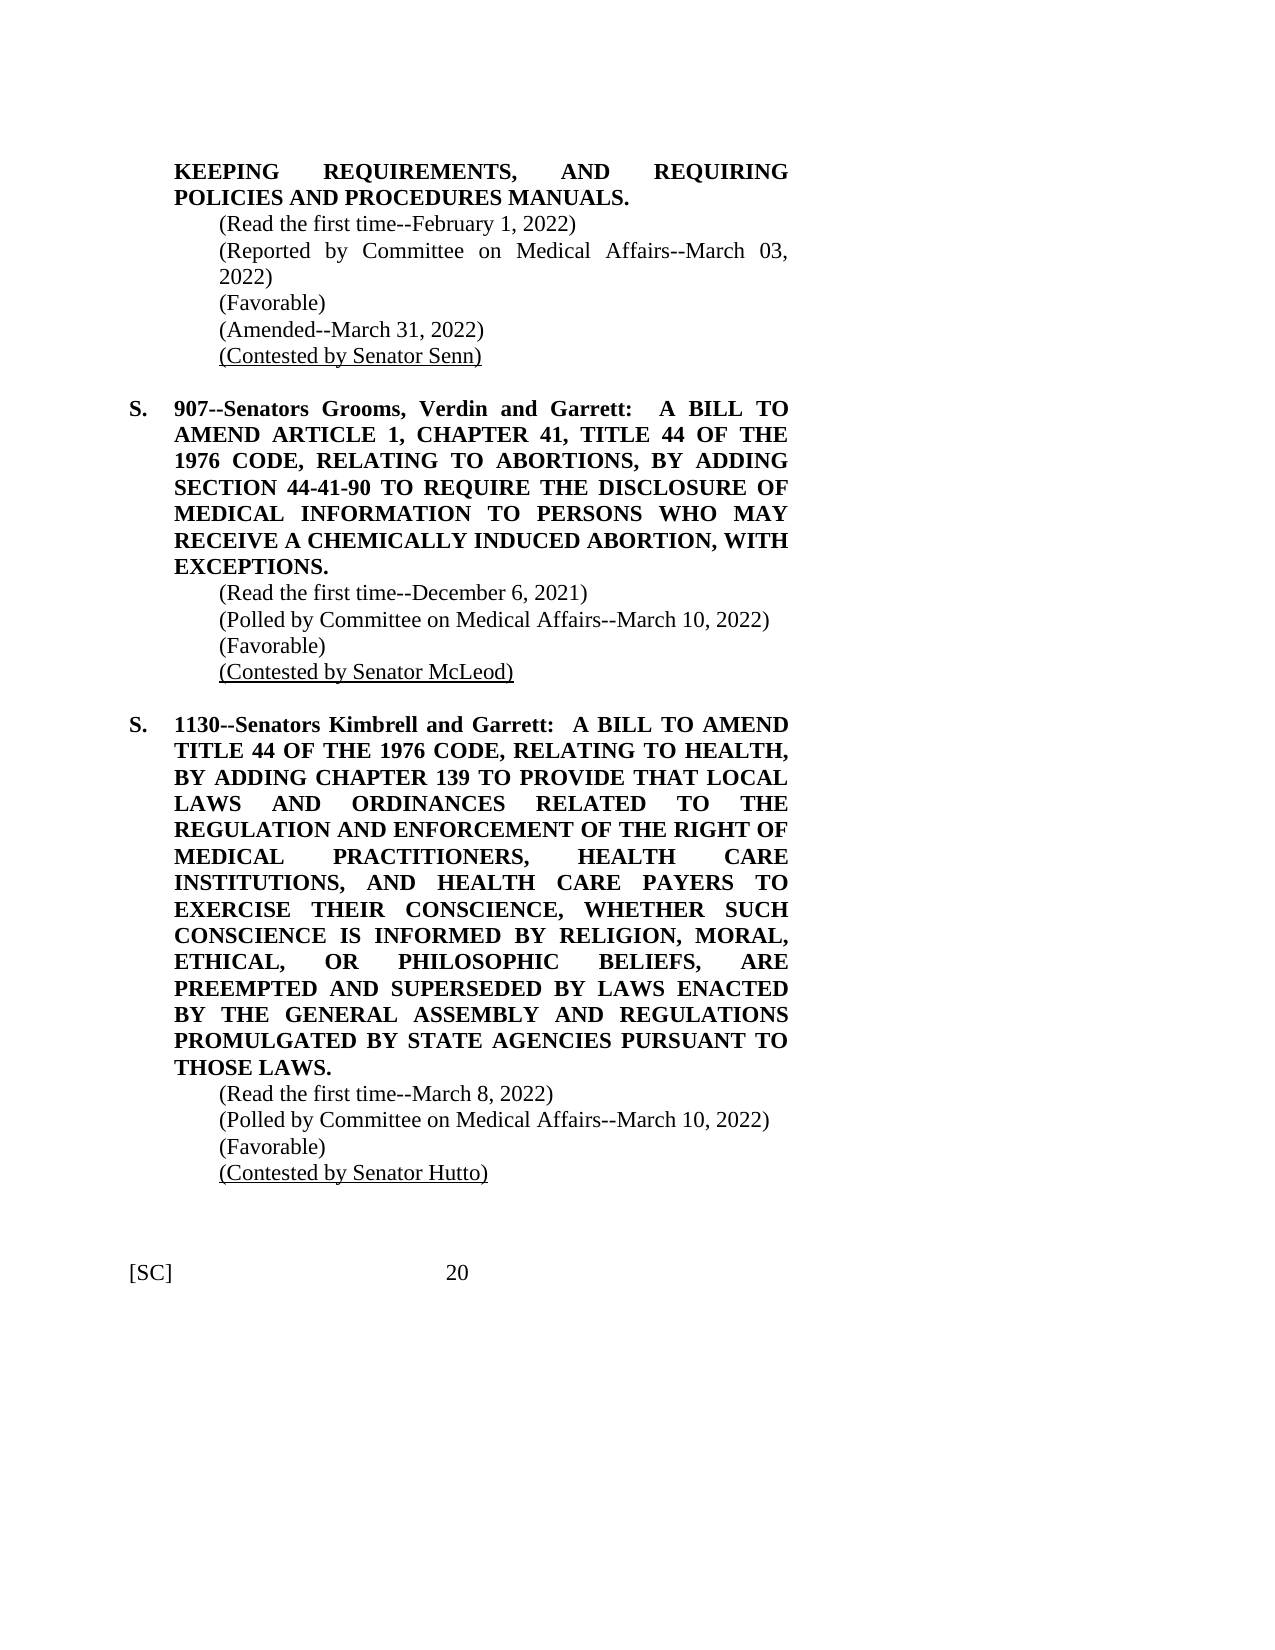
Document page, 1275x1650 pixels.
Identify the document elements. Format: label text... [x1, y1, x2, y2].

text (Contested by Senator Senn) [219, 342, 789, 368]
text (Read the first time--March 8, 2022) [219, 1080, 789, 1106]
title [129, 105, 789, 210]
text (Read the first time--February 1, 2022) [219, 210, 789, 237]
text (Read the first time--December 6, 2021) [219, 579, 789, 606]
title S. 907--Senators Grooms, Verdin and Garrett: A BILL TO AMEND ARTICLE 1, CHAPTER 41, TITLE 44 OF THE 1976 CODE, RELATING TO ABORTIONS, BY ADDING SECTION 44-41-90 TO REQUIRE THE DISCLOSURE OF MEDICAL INFORMATION TO PERSONS WHO MAY RECEIVE A CHEMICALLY INDUCED ABORTION, WITH EXCEPTIONS. [129, 395, 789, 579]
text (Favorable) [219, 289, 789, 316]
text (Polled by Committee on Medical Affairs--March 10, 2022) [219, 606, 789, 632]
text (Favorable) [219, 632, 789, 658]
text (Favorable) [219, 1133, 789, 1159]
text (Polled by Committee on Medical Affairs--March 10, 2022) [219, 1106, 789, 1133]
text (Contested by Senator Hutto) [219, 1159, 789, 1186]
title S. 1130--Senators Kimbrell and Garrett: A BILL TO AMEND TITLE 44 OF THE 1976 CODE, RELATING TO HEALTH, BY ADDING CHAPTER 139 TO PROVIDE THAT LOCAL LAWS AND ORDINANCES RELATED TO THE REGULATION AND ENFORCEMENT OF THE RIGHT OF MEDICAL PRACTITIONERS, HEALTH CARE INSTITUTIONS, AND HEALTH CARE PAYERS TO EXERCISE THEIR CONSCIENCE, WHETHER SUCH CONSCIENCE IS INFORMED BY RELIGION, MORAL, ETHICAL, OR PHILOSOPHIC BELIEFS, ARE PREEMPTED AND SUPERSEDED BY LAWS ENACTED BY THE GENERAL ASSEMBLY AND REGULATIONS PROMULGATED BY STATE AGENCIES PURSUANT TO THOSE LAWS. [129, 711, 789, 1080]
text (Amended--March 31, 2022) [219, 316, 789, 342]
text (Contested by Senator McLeod) [219, 658, 789, 685]
text (Reported by Committee on Medical Affairs--March 03, 2022) [219, 237, 789, 289]
